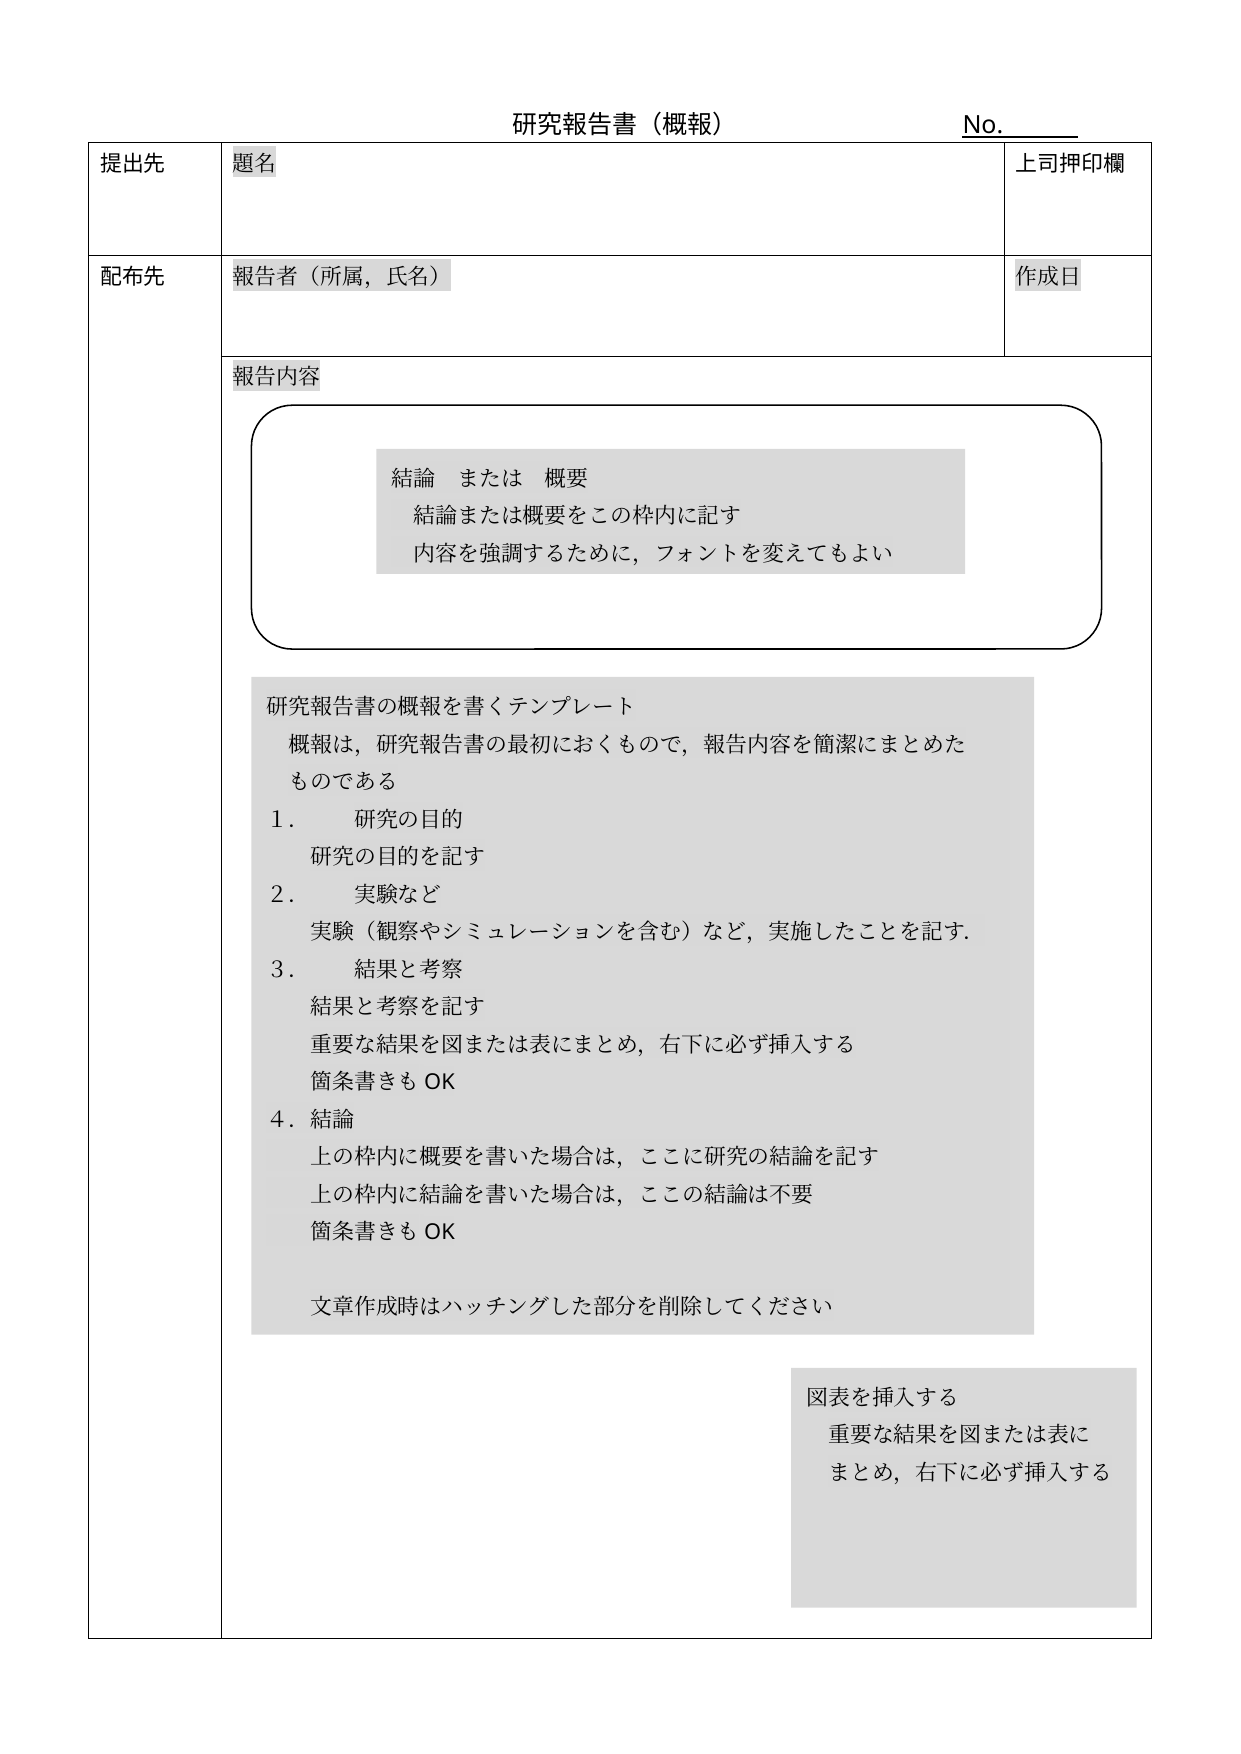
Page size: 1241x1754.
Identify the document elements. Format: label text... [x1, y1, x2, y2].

table_header 題名 [222, 143, 1004, 255]
table_cell 報告内容 [222, 357, 1151, 1638]
table_header 上司押印欄 [1005, 143, 1151, 255]
text 研究報告書（概報） No. [89, 104, 1152, 142]
table_cell 配布先 [89, 256, 221, 1638]
table_cell 報告者（所属，氏名） [222, 256, 1004, 356]
table_cell 作成日 [1005, 256, 1151, 356]
table_header 提出先 [89, 143, 221, 255]
